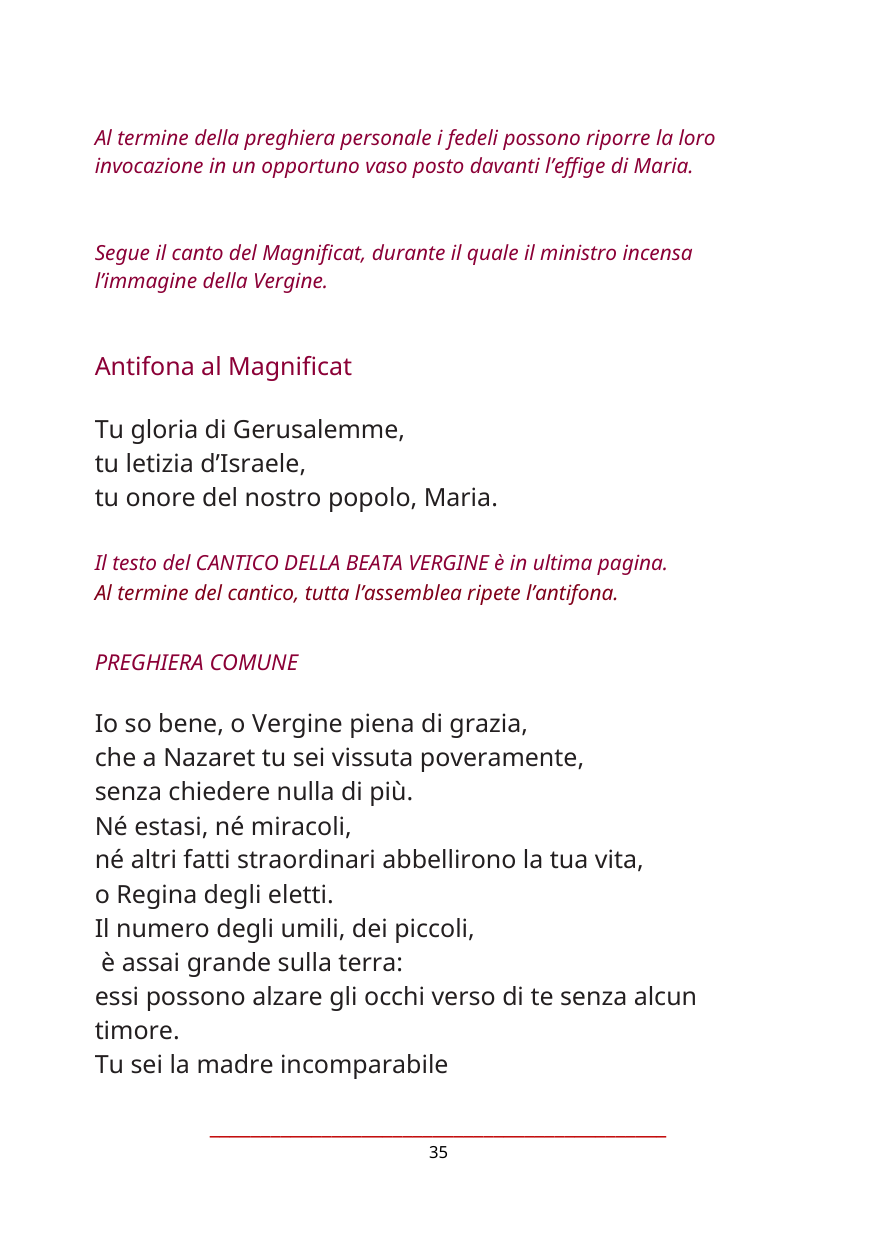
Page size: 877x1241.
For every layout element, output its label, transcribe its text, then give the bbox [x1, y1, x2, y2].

text Il numero degli umili, dei piccoli, [94, 910, 774, 944]
text né altri fatti straordinari abbellirono la tua vita, [94, 842, 774, 876]
text o Regina degli eletti. [94, 876, 774, 910]
text tu letizia d’Israele, [94, 446, 774, 480]
text Io so bene, o Vergine piena di grazia, [94, 706, 774, 740]
text che a Nazaret tu sei vissuta poveramente, [94, 740, 774, 774]
text Il testo del CANTICO DELLA BEATA VERGINE è in ultima pagina. [94, 548, 774, 577]
text essi possono alzare gli occhi verso di te senza alcun timore. [94, 978, 774, 1047]
text Segue il canto del Magnificat, durante il quale il ministro incensa l’immagine della Vergine. [94, 238, 774, 295]
text Tu gloria di Gerusalemme, [94, 412, 774, 446]
subtitle PREGHIERA COMUNE [94, 647, 774, 676]
text senza chiedere nulla di più. [94, 774, 774, 808]
text Né estasi, né miracoli, [94, 808, 774, 842]
text è assai grande sulla terra: [94, 944, 774, 978]
text Antifona al Magnificat [94, 348, 774, 382]
text Al termine del cantico, tutta l’assemblea ripete l’antifona. [94, 578, 774, 607]
text Al termine della preghiera personale i fedeli possono riporre la loro invocazione in un opportuno vaso posto davanti l’effige di Maria. [94, 123, 774, 180]
text tu onore del nostro popolo, Maria. [94, 480, 774, 514]
text Tu sei la madre incomparabile [94, 1047, 774, 1081]
